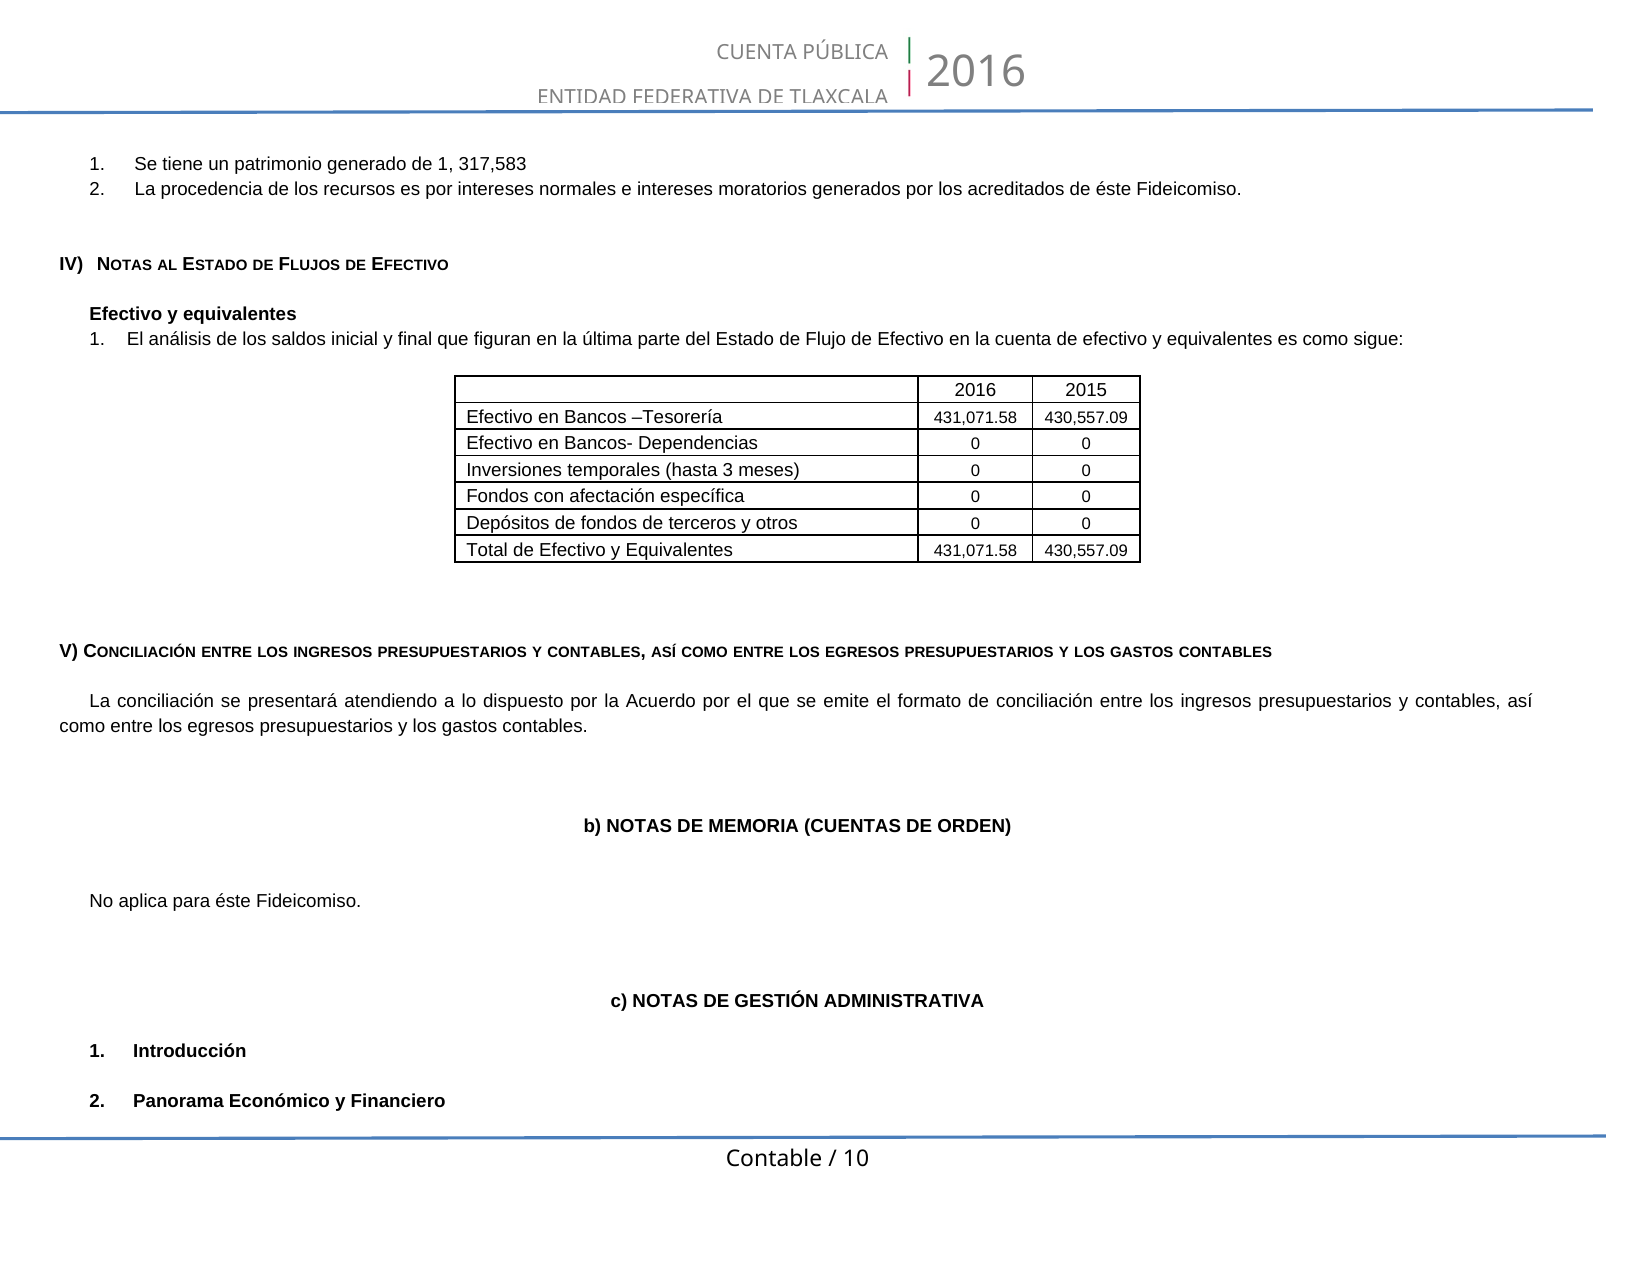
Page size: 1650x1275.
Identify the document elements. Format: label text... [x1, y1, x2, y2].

text Efectivo y equivalentes [89, 300, 1535, 325]
table_cell 430,557.09 [1033, 536, 1139, 561]
table_cell Efectivo en Bancos –Tesorería [456, 403, 917, 428]
table_cell 0 [919, 430, 1032, 455]
table_cell 0 [1033, 430, 1139, 455]
text c) NOTAS DE GESTIÓN ADMINISTRATIVA [59, 987, 1535, 1012]
text IV) Notas al Estado de Flujos de Efectivo [59, 250, 1535, 275]
table_cell Efectivo en Bancos- Dependencias [456, 430, 917, 455]
text 1. Introducción [59, 1037, 1535, 1062]
text 2. Panorama Económico y Financiero [59, 1087, 1535, 1112]
table_header [456, 377, 917, 402]
list Se tiene un patrimonio generado de 1, 317,583 [89, 150, 1535, 175]
table_cell Depósitos de fondos de terceros y otros [456, 510, 917, 534]
text La conciliación se presentará atendiendo a lo dispuesto por la Acuerdo por el que se emite el formato de conciliación entre los ingresos presupuestarios y contables, así como entre los egresos presupuestarios y los gastos contables. [59, 687, 1535, 737]
table_cell 430,557.09 [1033, 403, 1139, 428]
table_header 2016 [919, 377, 1032, 402]
table_cell Fondos con afectación específica [456, 483, 917, 508]
text No aplica para éste Fideicomiso. [59, 887, 1535, 912]
picture [903, 28, 921, 100]
table_cell 0 [919, 510, 1032, 534]
table_cell 0 [919, 456, 1032, 481]
table_cell 431,071.58 [919, 403, 1032, 428]
table_cell 0 [1033, 510, 1139, 534]
table_cell 0 [1033, 483, 1139, 508]
table_cell 0 [1033, 456, 1139, 481]
text b) NOTAS DE MEMORIA (CUENTAS DE ORDEN) [59, 812, 1535, 837]
list La procedencia de los recursos es por intereses normales e intereses moratorios generados por los acreditados de éste Fideicomiso. [89, 175, 1535, 200]
table_cell 431,071.58 [919, 536, 1032, 561]
list El análisis de los saldos inicial y final que figuran en la última parte del Estado de Flujo de Efectivo en la cuenta de efectivo y equivalentes es como sigue: [89, 325, 1535, 350]
table_cell 0 [919, 483, 1032, 508]
table_header 2015 [1033, 377, 1139, 402]
text V) Conciliación entre los ingresos presupuestarios y contables, así como entre los egresos presupuestarios y los gastos contables [59, 637, 1535, 662]
table_cell Total de Efectivo y Equivalentes [456, 536, 917, 561]
table_cell Inversiones temporales (hasta 3 meses) [456, 456, 917, 481]
